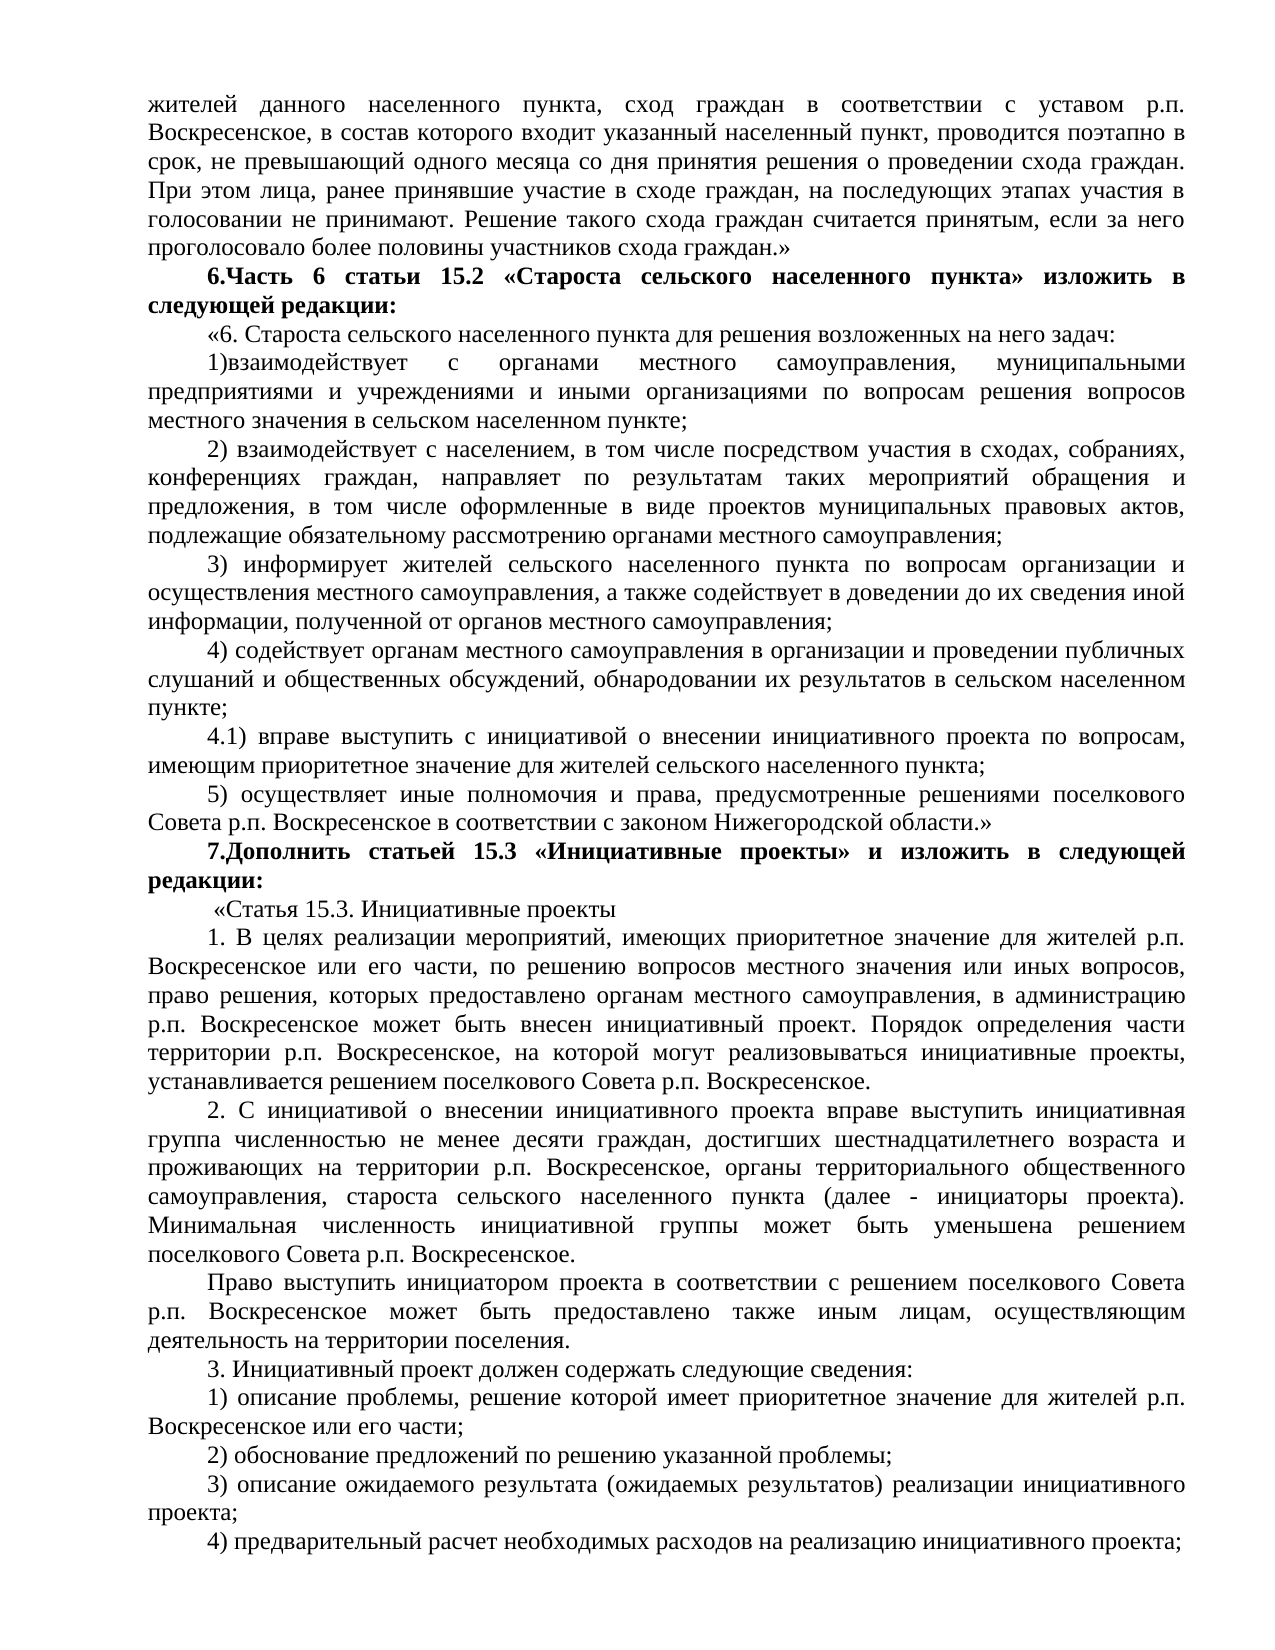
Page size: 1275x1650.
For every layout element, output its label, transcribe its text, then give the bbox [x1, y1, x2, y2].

text 5) осуществляет иные полномочия и права, предусмотренные решениями поселкового Совета р.п. Воскресенское в соответствии с законом Нижегородской области.» [148, 779, 1186, 836]
text «Статья 15.3. Инициативные проекты [148, 894, 1186, 922]
text 1. В целях реализации мероприятий, имеющих приоритетное значение для жителей р.п. Воскресенское или его части, по решению вопросов местного значения или иных вопросов, право решения, которых предоставлено органам местного самоуправления, в администрацию р.п. Воскресенское может быть внесен инициативный проект. Порядок определения части территории р.п. Воскресенское, на которой могут реализовываться инициативные проекты, устанавливается решением поселкового Совета р.п. Воскресенское. [148, 922, 1186, 1095]
text 6.Часть 6 статьи 15.2 «Староста сельского населенного пункта» изложить в следующей редакции: [148, 261, 1186, 319]
text 4.1) вправе выступить с инициативой о внесении инициативного проекта по вопросам, имеющим приоритетное значение для жителей сельского населенного пункта; [148, 721, 1186, 779]
text 1) описание проблемы, решение которой имеет приоритетное значение для жителей р.п. Воскресенское или его части; [148, 1382, 1186, 1440]
text 3) описание ожидаемого результата (ожидаемых результатов) реализации инициативного проекта; [148, 1469, 1186, 1526]
text 2) обоснование предложений по решению указанной проблемы; [148, 1440, 1186, 1469]
text 4) содействует органам местного самоуправления в организации и проведении публичных слушаний и общественных обсуждений, обнародовании их результатов в сельском населенном пункте; [148, 635, 1186, 721]
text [148, 89, 1186, 261]
text 2) взаимодействует с населением, в том числе посредством участия в сходах, собраниях, конференциях граждан, направляет по результатам таких мероприятий обращения и предложения, в том числе оформленные в виде проектов муниципальных правовых актов, подлежащие обязательному рассмотрению органами местного самоуправления; [148, 434, 1186, 549]
text 1)взаимодействует с органами местного самоуправления, муниципальными предприятиями и учреждениями и иными организациями по вопросам решения вопросов местного значения в сельском населенном пункте; [148, 347, 1186, 434]
text «6. Староста сельского населенного пункта для решения возложенных на него задач: [148, 319, 1186, 347]
text 3) информирует жителей сельского населенного пункта по вопросам организации и осуществления местного самоуправления, а также содействует в доведении до их сведения иной информации, полученной от органов местного самоуправления; [148, 549, 1186, 635]
text 2. С инициативой о внесении инициативного проекта вправе выступить инициативная группа численностью не менее десяти граждан, достигших шестнадцатилетнего возраста и проживающих на территории р.п. Воскресенское, органы территориального общественного самоуправления, староста сельского населенного пункта (далее - инициаторы проекта). Минимальная численность инициативной группы может быть уменьшена решением поселкового Совета р.п. Воскресенское. [148, 1095, 1186, 1267]
text 4) предварительный расчет необходимых расходов на реализацию инициативного проекта; [148, 1526, 1186, 1555]
text 7.Дополнить статьей 15.3 «Инициативные проекты» и изложить в следующей редакции: [148, 836, 1186, 894]
text 3. Инициативный проект должен содержать следующие сведения: [148, 1354, 1186, 1382]
text Право выступить инициатором проекта в соответствии с решением поселкового Совета р.п. Воскресенское может быть предоставлено также иным лицам, осуществляющим деятельность на территории поселения. [148, 1267, 1186, 1354]
